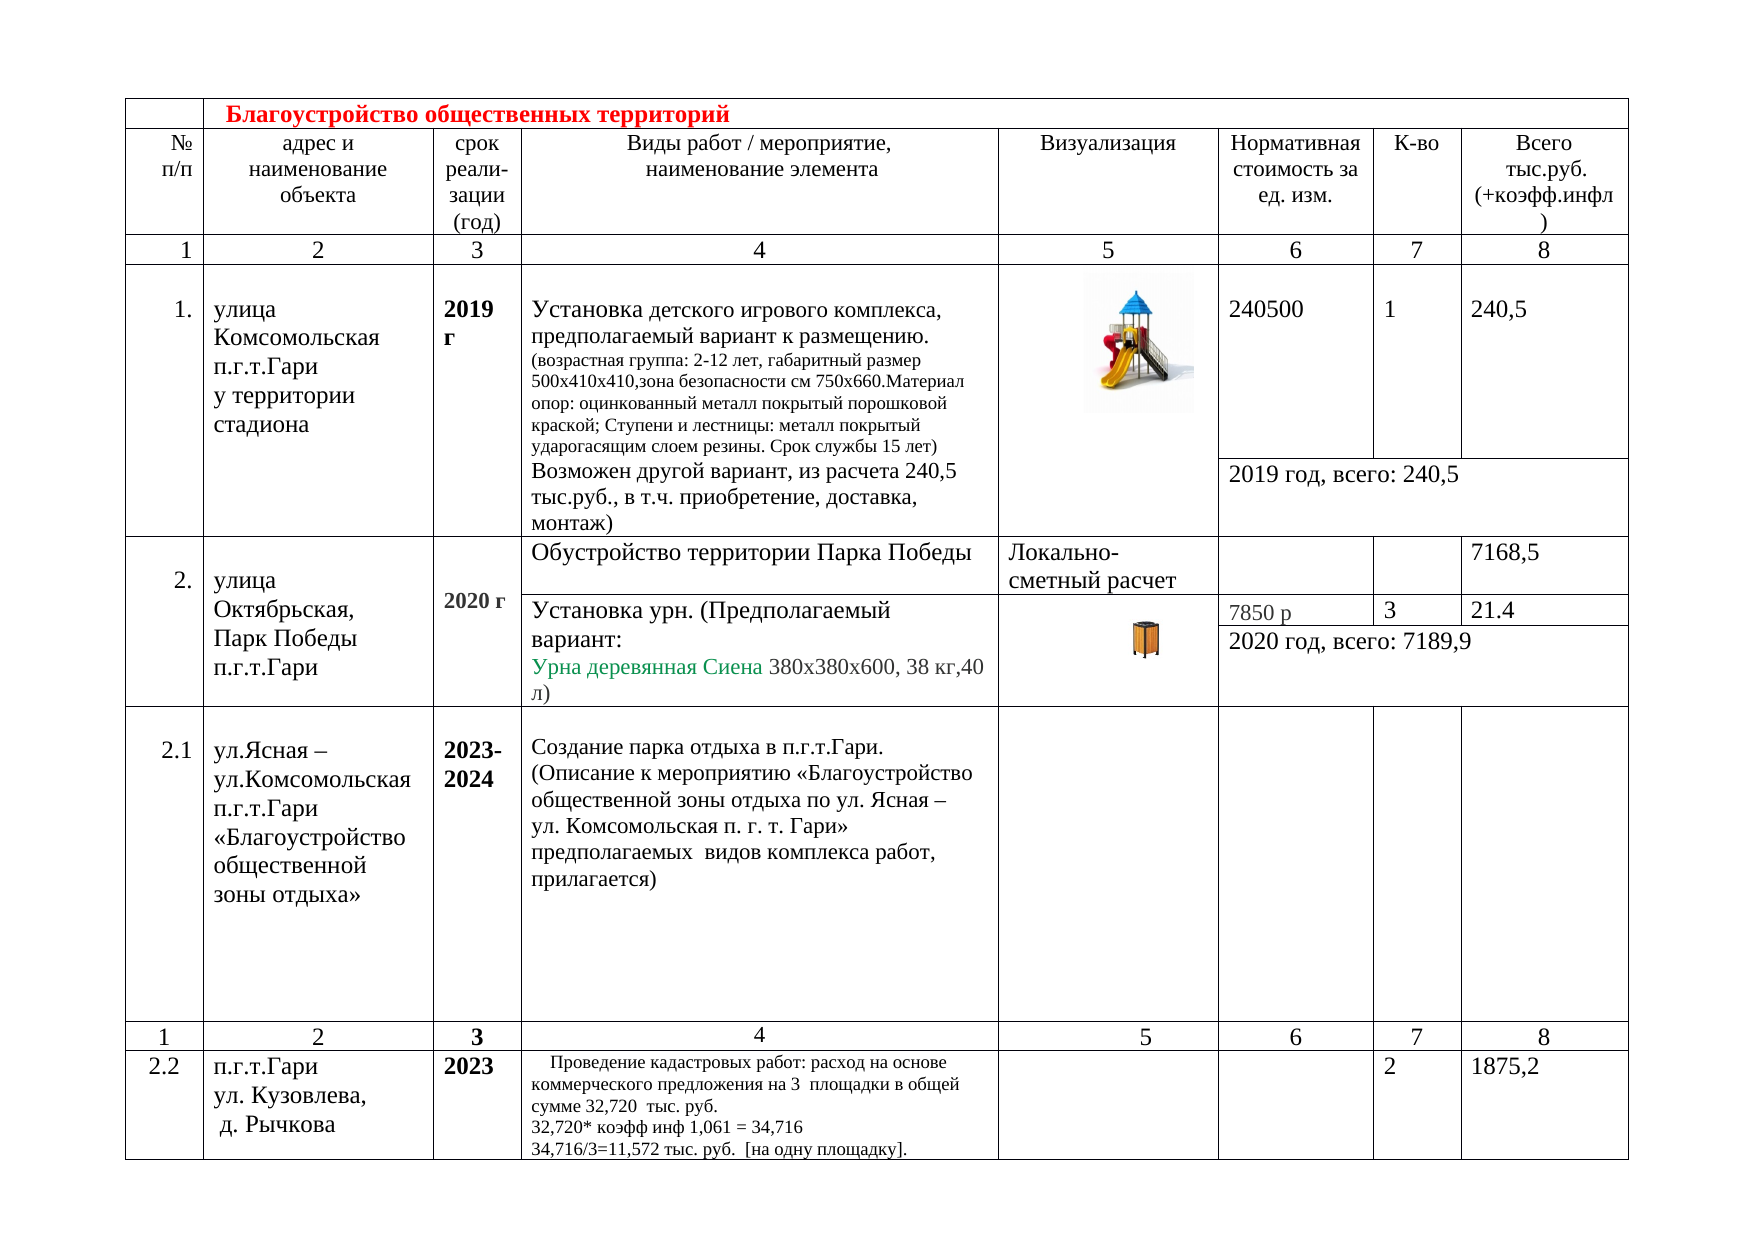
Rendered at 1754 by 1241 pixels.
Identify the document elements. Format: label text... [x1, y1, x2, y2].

table_cell 21.4 [1462, 595, 1628, 625]
table_cell 2 [1374, 1051, 1461, 1159]
table_cell 2020 г [434, 537, 521, 706]
table_cell 7 [1374, 235, 1461, 264]
table_cell ул.Ясная – ул.Комсомольская п.г.т.Гари «Благоустройство общественной зоны отдыха» [204, 707, 433, 1021]
table_cell 3 [1374, 595, 1461, 625]
table_cell Установка детского игрового комплекса, предполагаемый вариант к размещению. (возрастная группа: 2-12 лет, габаритный размер 500х410х410,зона безопасности см 750х660.Материал опор: оцинкованный металл покрытый порошковой краской; Ступени и лестницы: металл покрытый ударогасящим слоем резины. Срок службы 15 лет) Возможен другой вариант, из расчета 240,5 тыс.руб., в т.ч. приобретение, доставка, монтаж) [522, 265, 998, 536]
table_cell 3 [434, 235, 521, 264]
table_cell 2 [204, 235, 433, 264]
table_cell 240500 [1219, 265, 1373, 458]
table_cell № п/п [126, 129, 203, 234]
table_cell Обустройство территории Парка Победы [522, 537, 998, 594]
table_cell 7168,5 [1462, 537, 1628, 594]
table_cell Установка урн. (Предполагаемый вариант: Урна деревянная Сиена 380х380х600, 38 кг,40 л) [522, 595, 998, 706]
table_cell 1 [1374, 265, 1461, 458]
table_cell Визуализация [999, 129, 1218, 234]
table_cell 1. [126, 265, 203, 536]
table_cell [1374, 537, 1461, 594]
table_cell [204, 1051, 433, 1159]
table_cell [1219, 537, 1373, 594]
table_cell 6 [1219, 1022, 1373, 1050]
table_cell Виды работ / мероприятие, наименование элемента [522, 129, 998, 234]
table_cell 2.2 [126, 1051, 203, 1159]
table_cell [1374, 707, 1461, 1021]
table_cell [1219, 1051, 1373, 1159]
table_cell 8 [1462, 235, 1628, 264]
table_cell улица Комсомольская п.г.т.Гари у территории стадиона [204, 265, 433, 536]
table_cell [522, 1051, 998, 1159]
table_cell Создание парка отдыха в п.г.т.Гари. (Описание к мероприятию «Благоустройство общественной зоны отдыха по ул. Ясная – ул. Комсомольская п. г. т. Гари» предполагаемых видов комплекса работ, прилагается) [522, 707, 998, 1021]
table_cell 4 [522, 235, 998, 264]
table_cell К-во [1374, 129, 1461, 234]
table_cell 1 [126, 1022, 203, 1050]
table_cell [1462, 707, 1628, 1021]
table_cell 2019 год, всего: 240,5 [1219, 459, 1628, 536]
table_cell адрес и наименование объекта [204, 129, 433, 234]
table_cell срок реали-зации (год) [434, 129, 521, 234]
table_cell 2020 год, всего: 7189,9 [1219, 626, 1628, 706]
table_cell Всего тыс.руб. (+коэфф.инфл) [1462, 129, 1628, 234]
table_header [126, 99, 203, 128]
table_cell 4 [522, 1022, 998, 1050]
table_cell 3 [434, 1022, 521, 1050]
table_cell [999, 595, 1218, 706]
table_cell [999, 707, 1218, 1021]
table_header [204, 99, 1628, 128]
table_cell [1219, 707, 1373, 1021]
table_cell 6 [1219, 235, 1373, 264]
table_cell 5 [999, 235, 1218, 264]
table_cell 7 [1374, 1022, 1461, 1050]
table_cell [999, 265, 1218, 536]
picture [1127, 619, 1164, 659]
table_cell 8 [1462, 1022, 1628, 1050]
table_cell 240,5 [1462, 265, 1628, 458]
table_cell 2023 [434, 1051, 521, 1159]
table_cell 2019 г [434, 265, 521, 536]
table_cell 5 [999, 1022, 1218, 1050]
table_cell 2. [126, 537, 203, 706]
table_cell улица Октябрьская, Парк Победы п.г.т.Гари [204, 537, 433, 706]
table_cell 1 [126, 235, 203, 264]
table_cell 2 [204, 1022, 433, 1050]
table_cell 2.1 [126, 707, 203, 1021]
table_cell Локально-сметный расчет [999, 537, 1218, 594]
table_cell [999, 1051, 1218, 1159]
table_cell Нормативная стоимость за ед. изм. [1219, 129, 1373, 234]
picture [1083, 265, 1194, 413]
table_cell 2023-2024 [434, 707, 521, 1021]
table_cell 1875,2 [1462, 1051, 1628, 1159]
